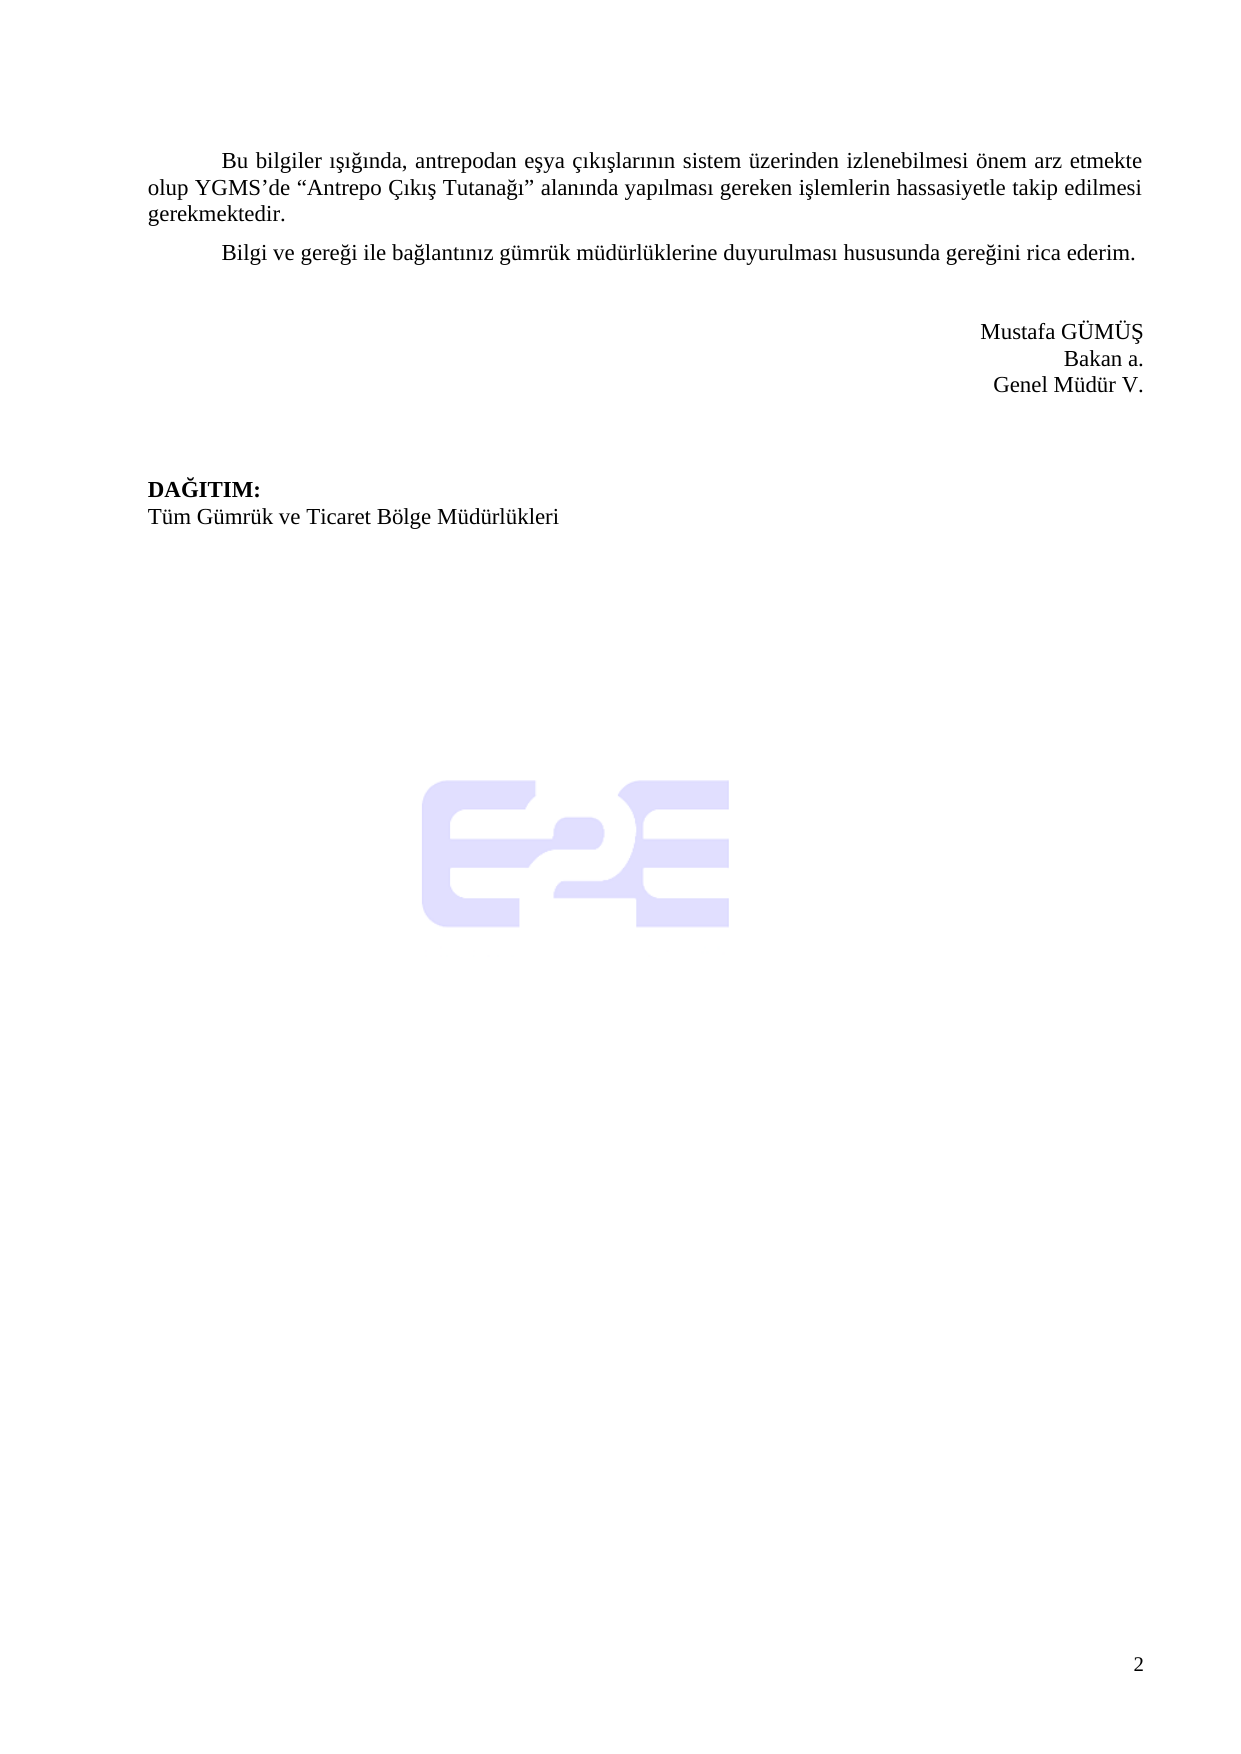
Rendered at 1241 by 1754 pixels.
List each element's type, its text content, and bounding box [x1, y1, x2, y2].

text Bakan a. [148, 344, 1144, 371]
text Bu bilgiler ışığında, antrepodan eşya çıkışlarının sistem üzerinden izlenebilmesi önem arz etmekte olup YGMS’de “Antrepo Çıkış Tutanağı” alanında yapılması gereken işlemlerin hassasiyetle takip edilmesi gerekmektedir. [148, 148, 1144, 227]
text Mustafa GÜMÜŞ [148, 318, 1144, 344]
text Bilgi ve gereği ile bağlantınız gümrük müdürlüklerine duyurulması hususunda gereğini rica ederim. [148, 239, 1144, 266]
text DAĞITIM: [148, 476, 1144, 503]
text Genel Müdür V. [148, 371, 1144, 397]
text Tüm Gümrük ve Ticaret Bölge Müdürlükleri [148, 503, 1144, 529]
